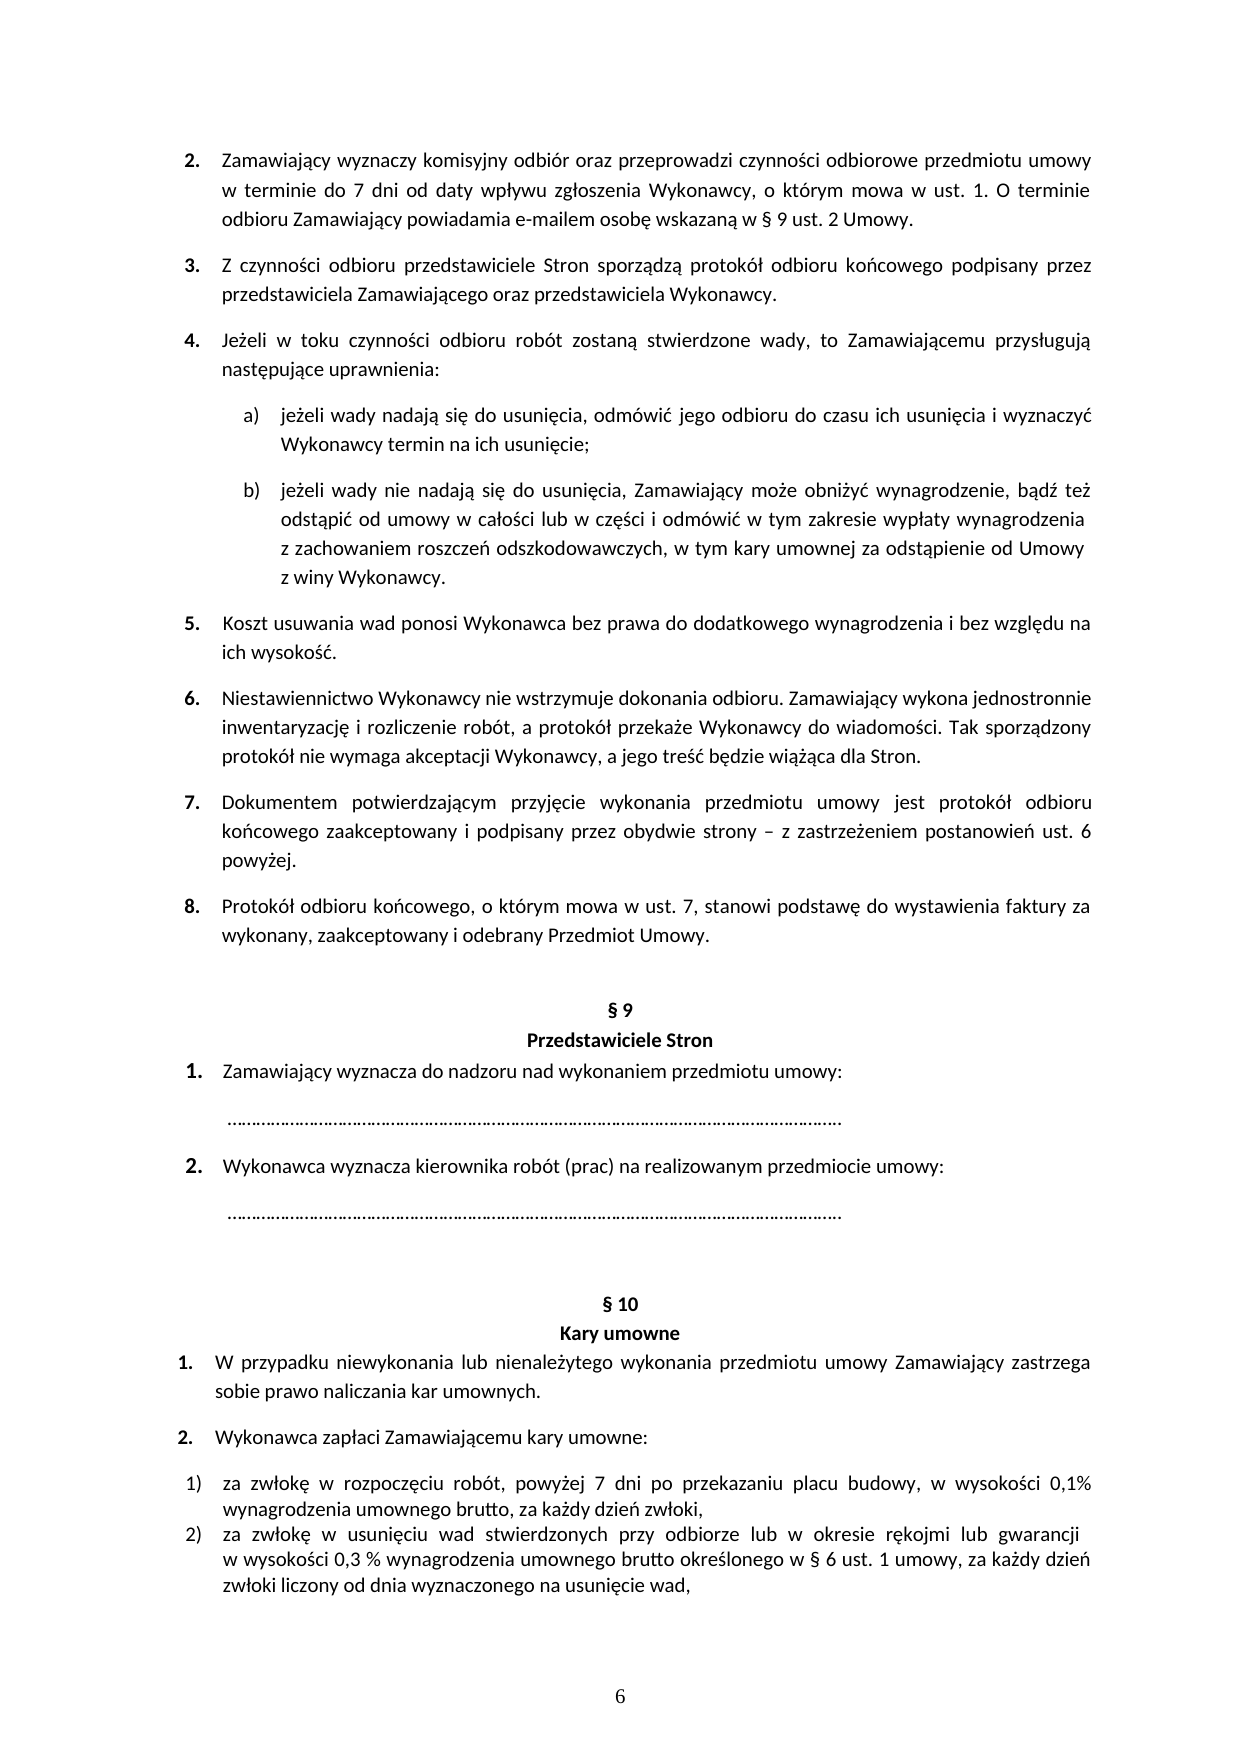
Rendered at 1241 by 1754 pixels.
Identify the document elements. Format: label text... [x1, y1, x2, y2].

list jeżeli wady nadają się do usunięcia, odmówić jego odbioru do czasu ich usunięcia i wyznaczyć Wykonawcy termin na ich usunięcie; [243, 402, 1092, 456]
list Zamawiający wyznaczy komisyjny odbiór oraz przeprowadzi czynności odbiorowe przedmiotu umowy w terminie do 7 dni od daty wpływu zgłoszenia Wykonawcy, o którym mowa w ust. 1. O terminie odbioru Zamawiający powiadamia e-mailem osobę wskazaną w § 9 ust. 2 Umowy. [184, 148, 1092, 231]
list W przypadku niewykonania lub nienależytego wykonania przedmiotu umowy Zamawiający zastrzega sobie prawo naliczania kar umownych. [177, 1349, 1092, 1404]
list Z czynności odbioru przedstawiciele Stron sporządzą protokół odbioru końcowego podpisany przez przedstawiciela Zamawiającego oraz przedstawiciela Wykonawcy. [184, 252, 1092, 306]
list ……………………………………………………………………………………………………………….. [223, 1199, 1092, 1225]
list Jeżeli w toku czynności odbioru robót zostaną stwierdzone wady, to Zamawiającemu przysługują następujące uprawnienia: [184, 327, 1092, 381]
text Kary umowne [148, 1320, 1092, 1346]
list za zwłokę w usunięciu wad stwierdzonych przy odbiorze lub w okresie rękojmi lub gwarancji w wysokości 0,3 % wynagrodzenia umownego brutto określonego w § 6 ust. 1 umowy, za każdy dzień zwłoki liczony od dnia wyznaczonego na usunięcie wad, [185, 1521, 1092, 1597]
list Zamawiający wyznacza do nadzoru nad wykonaniem przedmiotu umowy: [185, 1056, 1092, 1084]
text § 9 [148, 998, 1092, 1023]
list jeżeli wady nie nadają się do usunięcia, Zamawiający może obniżyć wynagrodzenie, bądź też odstąpić od umowy w całości lub w części i odmówić w tym zakresie wypłaty wynagrodzenia z zachowaniem roszczeń odszkodowawczych, w tym kary umownej za odstąpienie od Umowy z winy Wykonawcy. [243, 477, 1092, 590]
list Wykonawca wyznacza kierownika robót (prac) na realizowanym przedmiocie umowy: [185, 1151, 1092, 1179]
list Dokumentem potwierdzającym przyjęcie wykonania przedmiotu umowy jest protokół odbioru końcowego zaakceptowany i podpisany przez obydwie strony – z zastrzeżeniem postanowień ust. 6 powyżej. [184, 789, 1092, 873]
list Niestawiennictwo Wykonawcy nie wstrzymuje dokonania odbioru. Zamawiający wykona jednostronnie inwentaryzację i rozliczenie robót, a protokół przekaże Wykonawcy do wiadomości. Tak sporządzony protokół nie wymaga akceptacji Wykonawcy, a jego treść będzie wiążąca dla Stron. [184, 685, 1092, 769]
list ……………………………………………………………………………………………………………….. [223, 1105, 1092, 1130]
text Przedstawiciele Stron [148, 1027, 1092, 1052]
text § 10 [148, 1291, 1092, 1317]
list za zwłokę w rozpoczęciu robót, powyżej 7 dni po przekazaniu placu budowy, w wysokości 0,1% wynagrodzenia umownego brutto, za każdy dzień zwłoki, [185, 1470, 1092, 1521]
list Koszt usuwania wad ponosi Wykonawca bez prawa do dodatkowego wynagrodzenia i bez względu na ich wysokość. [184, 610, 1092, 665]
list Wykonawca zapłaci Zamawiającemu kary umowne: [177, 1424, 1092, 1450]
list Protokół odbioru końcowego, o którym mowa w ust. 7, stanowi podstawę do wystawienia faktury za wykonany, zaakceptowany i odebrany Przedmiot Umowy. [184, 893, 1092, 948]
